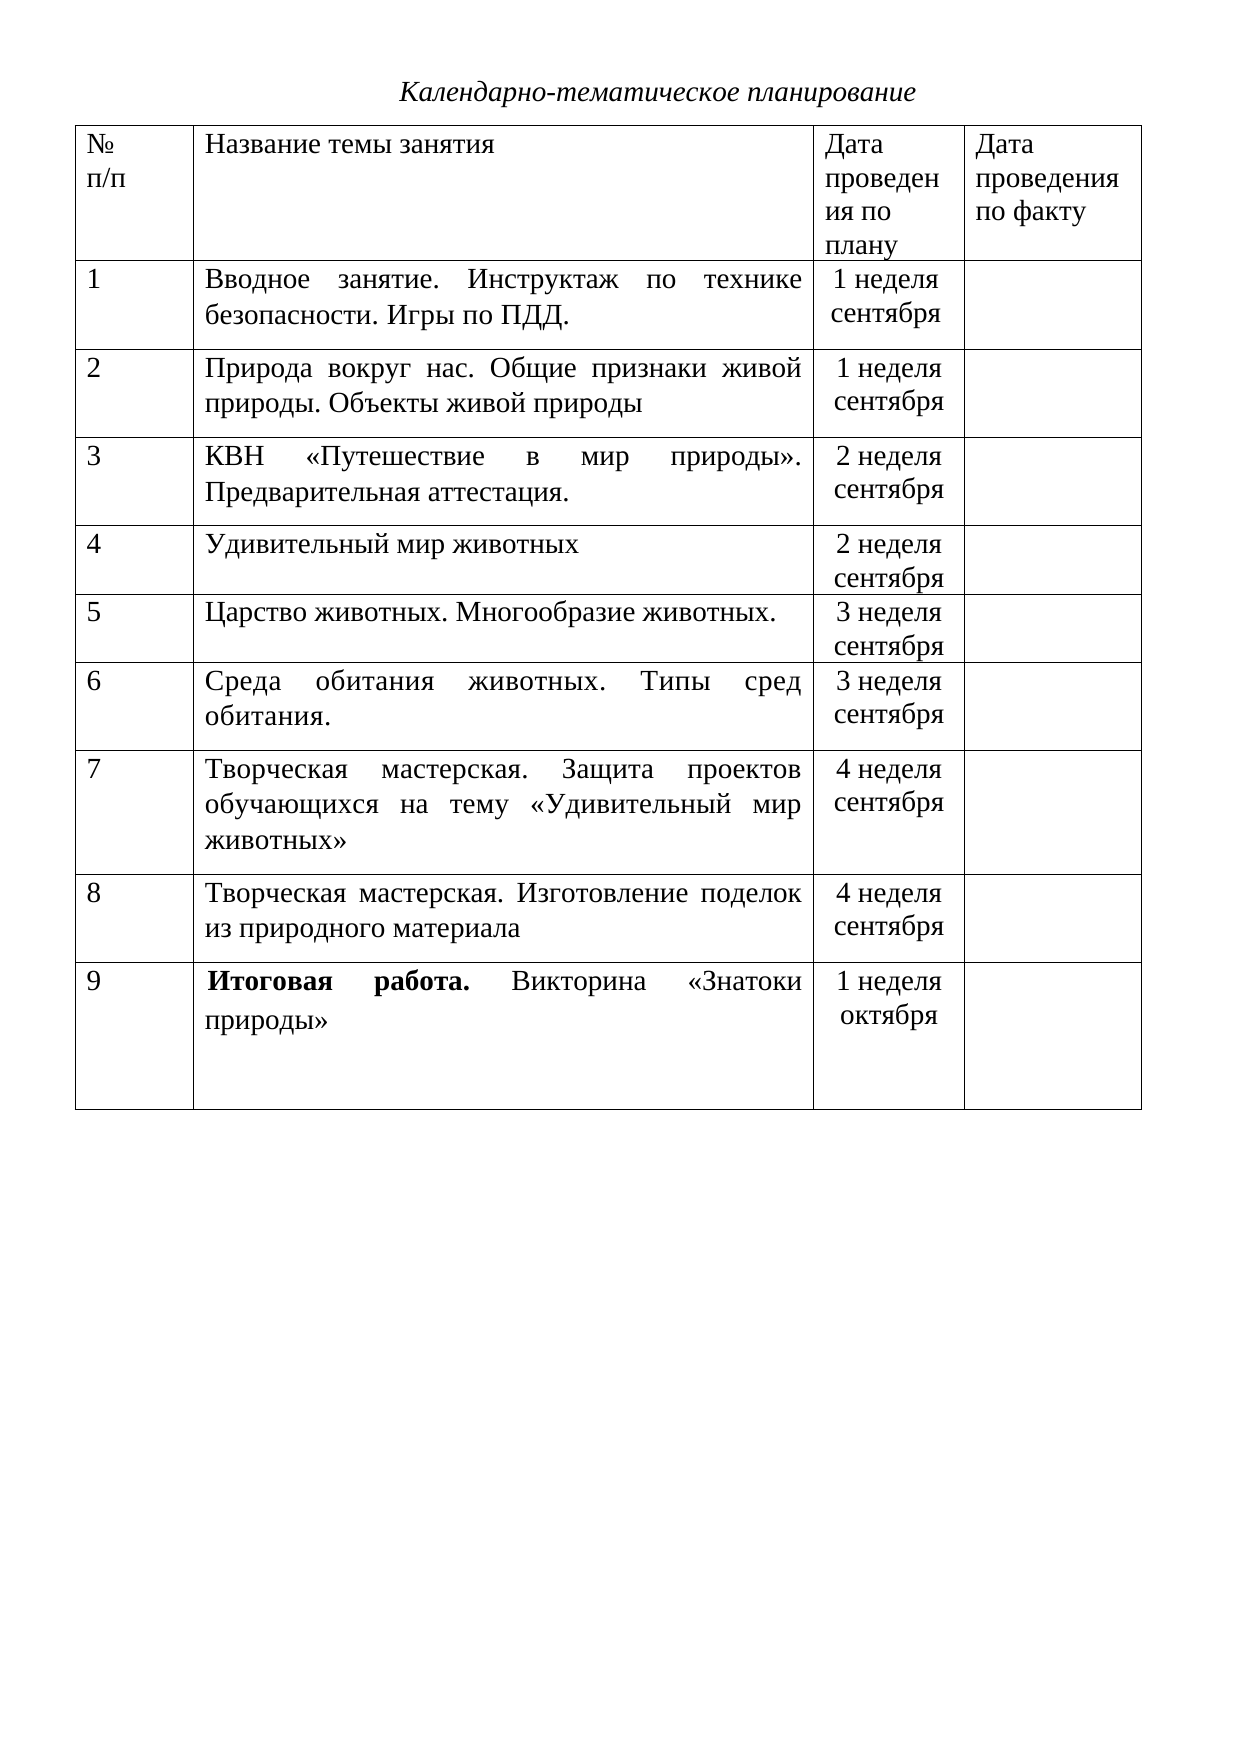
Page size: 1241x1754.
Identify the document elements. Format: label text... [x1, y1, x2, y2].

table_cell 3 неделя сентября [814, 595, 964, 662]
table_cell Творческая мастерская. Изготовление поделок из природного материала [194, 875, 813, 962]
table_cell КВН «Путешествие в мир природы». Предварительная аттестация. [194, 438, 813, 525]
table_cell [965, 963, 1141, 1109]
table_cell 1 неделя сентября [814, 350, 964, 437]
table_cell [965, 663, 1141, 750]
table_cell 4 неделя сентября [814, 875, 964, 962]
table_cell 1 неделя сентября [814, 261, 964, 349]
table_header № п/п [76, 126, 193, 260]
table_cell 2 [76, 350, 193, 437]
table_cell 2 неделя сентября [814, 526, 964, 593]
table_cell 3 неделя сентября [814, 663, 964, 750]
table_cell [965, 751, 1141, 874]
table_cell 7 [76, 751, 193, 874]
table_cell 9 [76, 963, 193, 1109]
table_cell Итоговая работа. Викторина «Знатоки природы» [194, 963, 813, 1109]
table_header Дата проведения по факту [965, 126, 1141, 260]
table_cell 8 [76, 875, 193, 962]
table_cell Творческая мастерская. Защита проектов обучающихся на тему «Удивительный мир животных» [194, 751, 813, 874]
table_cell 3 [76, 438, 193, 525]
table_cell [965, 438, 1141, 525]
table_cell [965, 261, 1141, 349]
table_cell 2 неделя сентября [814, 438, 964, 525]
table_cell Вводное занятие. Инструктаж по технике безопасности. Игры по ПДД. [194, 261, 813, 349]
table_cell 6 [76, 663, 193, 750]
table_cell [965, 595, 1141, 662]
table_cell Природа вокруг нас. Общие признаки живой природы. Объекты живой природы [194, 350, 813, 437]
table_cell [965, 526, 1141, 593]
table_cell 4 [76, 526, 193, 593]
text Календарно-тематическое планирование [150, 75, 1165, 108]
table_cell Царство животных. Многообразие животных. [194, 595, 813, 662]
table_cell 1 [76, 261, 193, 349]
table_cell 1 неделя октября [814, 963, 964, 1109]
table_cell 4 неделя сентября [814, 751, 964, 874]
table_cell Удивительный мир животных [194, 526, 813, 593]
table_header Название темы занятия [194, 126, 813, 260]
table_cell [965, 350, 1141, 437]
table_cell 5 [76, 595, 193, 662]
table_cell [965, 875, 1141, 962]
table_header Дата проведения по плану [814, 126, 964, 260]
table_cell Среда обитания животных. Типы сред обитания. [194, 663, 813, 750]
